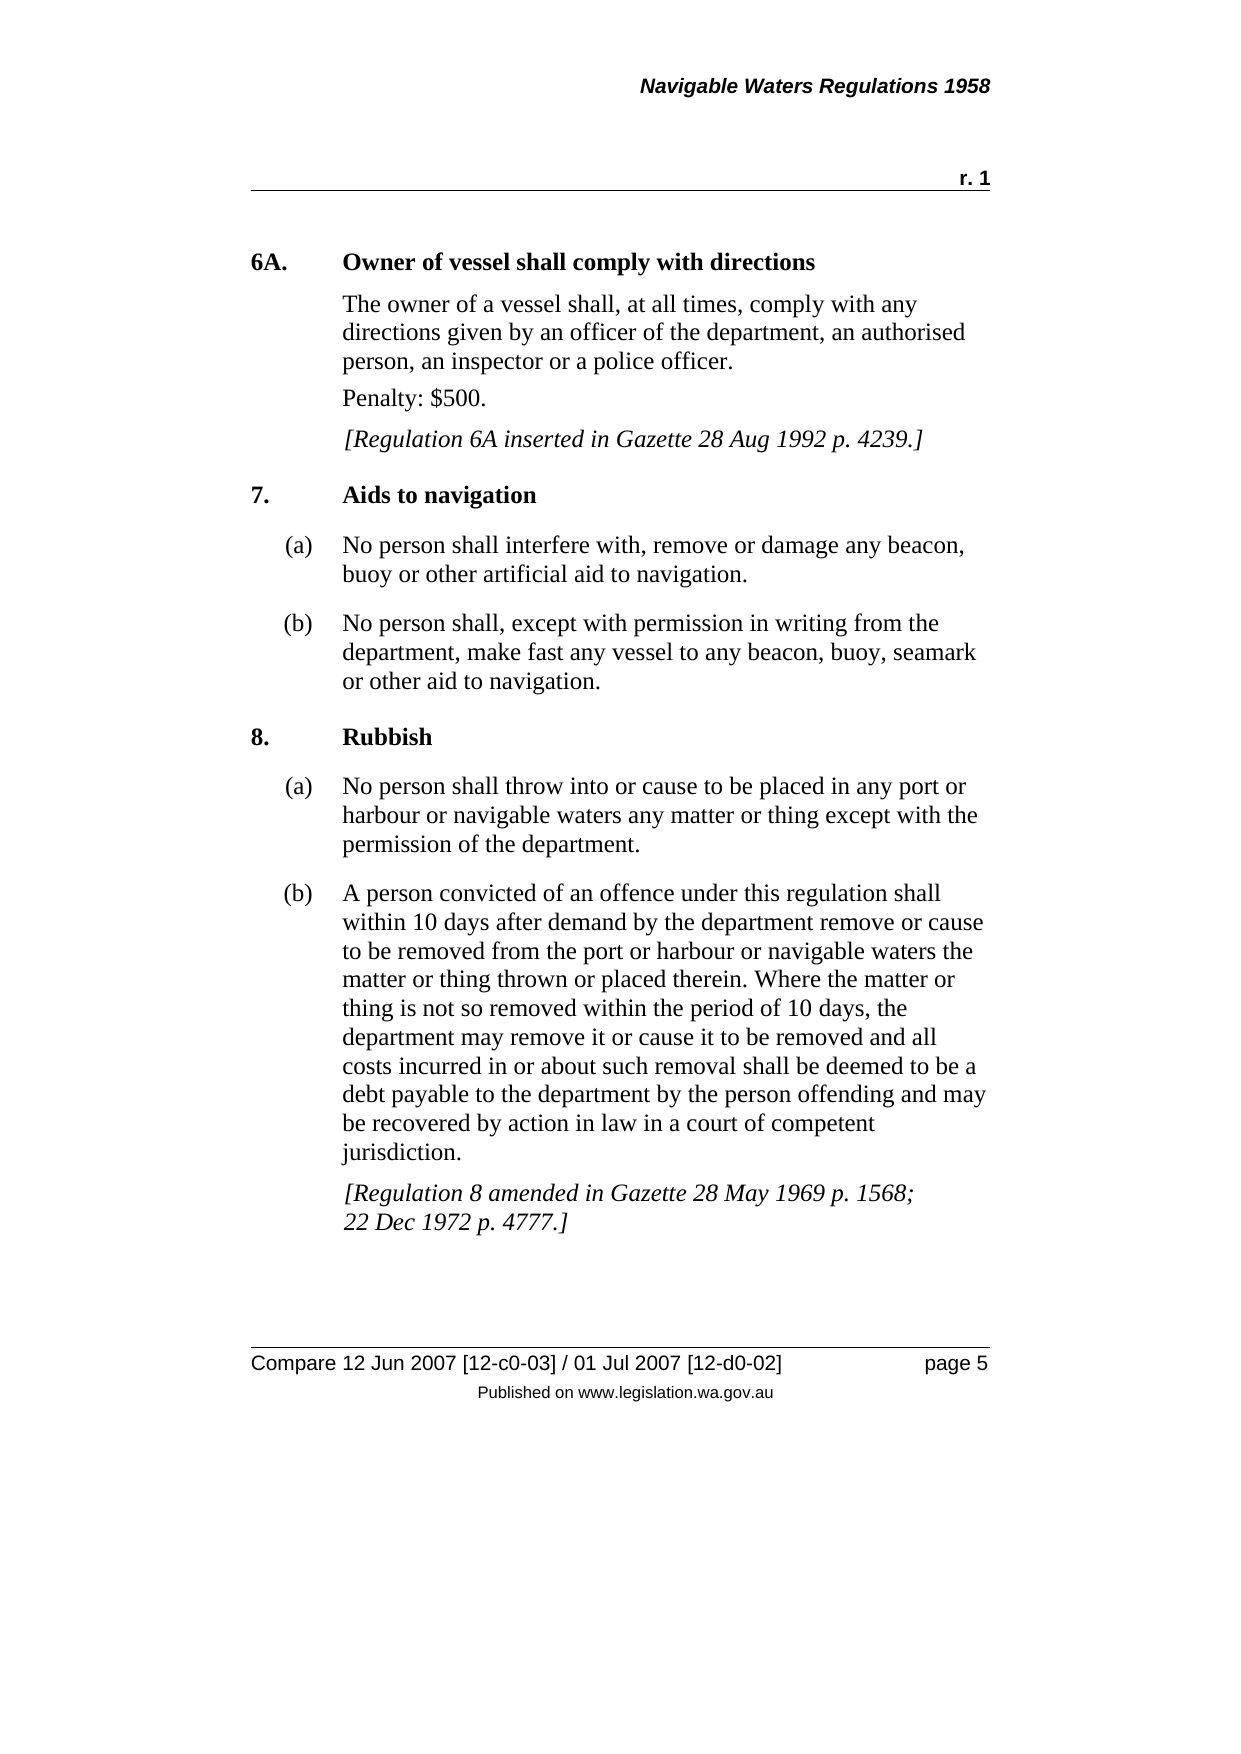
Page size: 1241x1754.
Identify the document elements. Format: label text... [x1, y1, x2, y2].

text [Regulation 6A inserted in Gazette 28 Aug 1992 p. 4239.] [251, 424, 990, 453]
text (a) No person shall throw into or cause to be placed in any port or harbour or navigable waters any matter or thing except with the permission of the department. [251, 771, 990, 857]
subtitle 8. Rubbish [251, 722, 990, 750]
text Penalty: $500. [251, 383, 990, 412]
subtitle 7. Aids to navigation [251, 480, 990, 509]
text (b) A person convicted of an offence under this regulation shall within 10 days after demand by the department remove or cause to be removed from the port or harbour or navigable waters the matter or thing thrown or placed therein. Where the matter or thing is not so removed within the period of 10 days, the department may remove it or cause it to be removed and all costs incurred in or about such removal shall be deemed to be a debt payable to the department by the person offending and may be recovered by action in law in a court of competent jurisdiction. [251, 878, 990, 1166]
text (b) No person shall, except with permission in writing from the department, make fast any vessel to any beacon, buoy, seamark or other aid to navigation. [251, 608, 990, 694]
text [Regulation 8 amended in Gazette 28 May 1969 p. 1568; 22 Dec 1972 p. 4777.] [251, 1178, 990, 1236]
text The owner of a vessel shall, at all times, comply with any directions given by an officer of the department, an authorised person, an inspector or a police officer. [251, 289, 990, 375]
subtitle 6A. Owner of vessel shall comply with directions [251, 247, 990, 276]
text (a) No person shall interfere with, remove or damage any beacon, buoy or other artificial aid to navigation. [251, 530, 990, 587]
